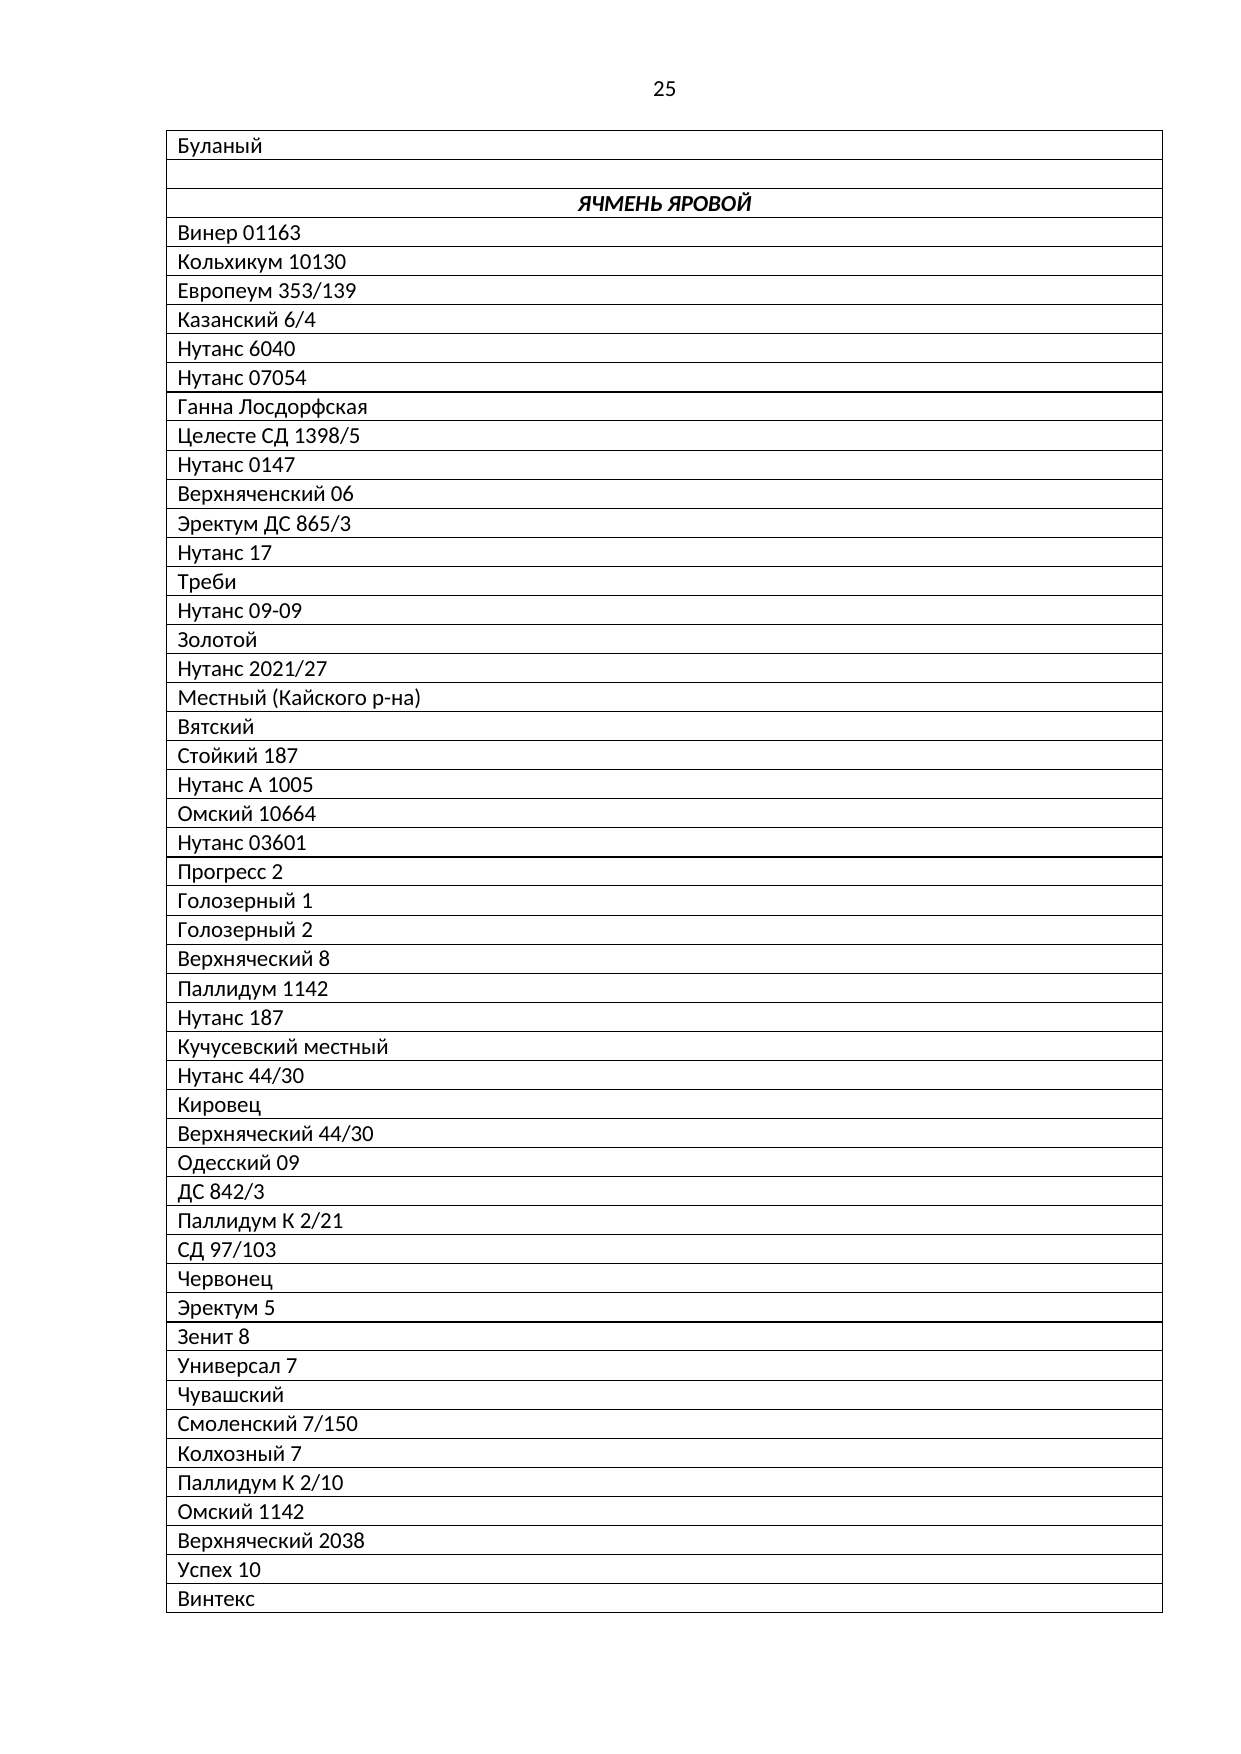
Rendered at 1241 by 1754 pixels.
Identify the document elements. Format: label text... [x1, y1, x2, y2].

table_cell Кольхикум 10130 [167, 247, 1162, 275]
table_cell Нутанс 0147 [167, 451, 1162, 478]
table_cell Нутанс 03601 [167, 828, 1162, 856]
table_cell Верхняческий 2038 [167, 1526, 1162, 1554]
table_cell Паллидум К 2/21 [167, 1206, 1162, 1234]
table_cell Эректум 5 [167, 1293, 1162, 1321]
table_cell Треби [167, 567, 1162, 595]
table_cell Боец Буланый [167, 131, 1162, 159]
table_cell Зенит 8 [167, 1323, 1162, 1350]
table_cell Верхняческий 8 [167, 945, 1162, 973]
table_cell Европеум 353/139 [167, 276, 1162, 304]
table_cell Верхняческий 44/30 [167, 1119, 1162, 1147]
table_cell Винтекс [167, 1584, 1162, 1612]
table_cell Омский 1142 [167, 1497, 1162, 1525]
table_cell Кучусевский местный [167, 1032, 1162, 1060]
table_cell Местный (Кайского р-на) [167, 683, 1162, 711]
table_cell Нутанс 09-09 [167, 596, 1162, 624]
table_cell Нутанс 44/30 [167, 1061, 1162, 1089]
table_cell Прогресс 2 [167, 858, 1162, 885]
table_cell [167, 160, 1162, 188]
table_cell Целесте СД 1398/5 [167, 421, 1162, 449]
table_cell Чувашский [167, 1381, 1162, 1408]
table_cell Успех 10 [167, 1555, 1162, 1583]
table_cell Ганна Лосдорфская [167, 393, 1162, 420]
table_cell Одесский 09 [167, 1148, 1162, 1176]
table_cell Казанский 6/4 [167, 305, 1162, 333]
table_cell Колхозный 7 [167, 1439, 1162, 1467]
table_cell Нутанс 07054 [167, 363, 1162, 391]
table_cell Нутанс 6040 [167, 334, 1162, 362]
table_cell Червонец [167, 1264, 1162, 1292]
table_cell Нутанс 187 [167, 1003, 1162, 1031]
table_cell Кировец [167, 1090, 1162, 1118]
table_cell Эректум ДС 865/3 [167, 509, 1162, 537]
table_cell Нутанс А 1005 [167, 770, 1162, 798]
table_cell ЯЧМЕНЬ ЯРОВОЙ [167, 189, 1162, 217]
table_cell Паллидум К 2/10 [167, 1468, 1162, 1496]
table_cell Универсал 7 [167, 1351, 1162, 1379]
table_cell ДС 842/3 [167, 1177, 1162, 1205]
table_cell Смоленский 7/150 [167, 1410, 1162, 1438]
table_cell Золотой [167, 625, 1162, 653]
table_cell Нутанс 17 [167, 538, 1162, 566]
table_cell Паллидум 1142 [167, 974, 1162, 1002]
table_cell Вятский [167, 712, 1162, 740]
table_cell СД 97/103 [167, 1235, 1162, 1263]
table_cell Голозерный 2 [167, 916, 1162, 943]
table_cell Верхняченский 06 [167, 480, 1162, 508]
table_cell Омский 10664 [167, 799, 1162, 827]
table_cell Стойкий 187 [167, 741, 1162, 769]
table_cell Голозерный 1 [167, 886, 1162, 914]
table_cell Винер 01163 [167, 218, 1162, 246]
table_cell Нутанс 2021/27 [167, 654, 1162, 682]
